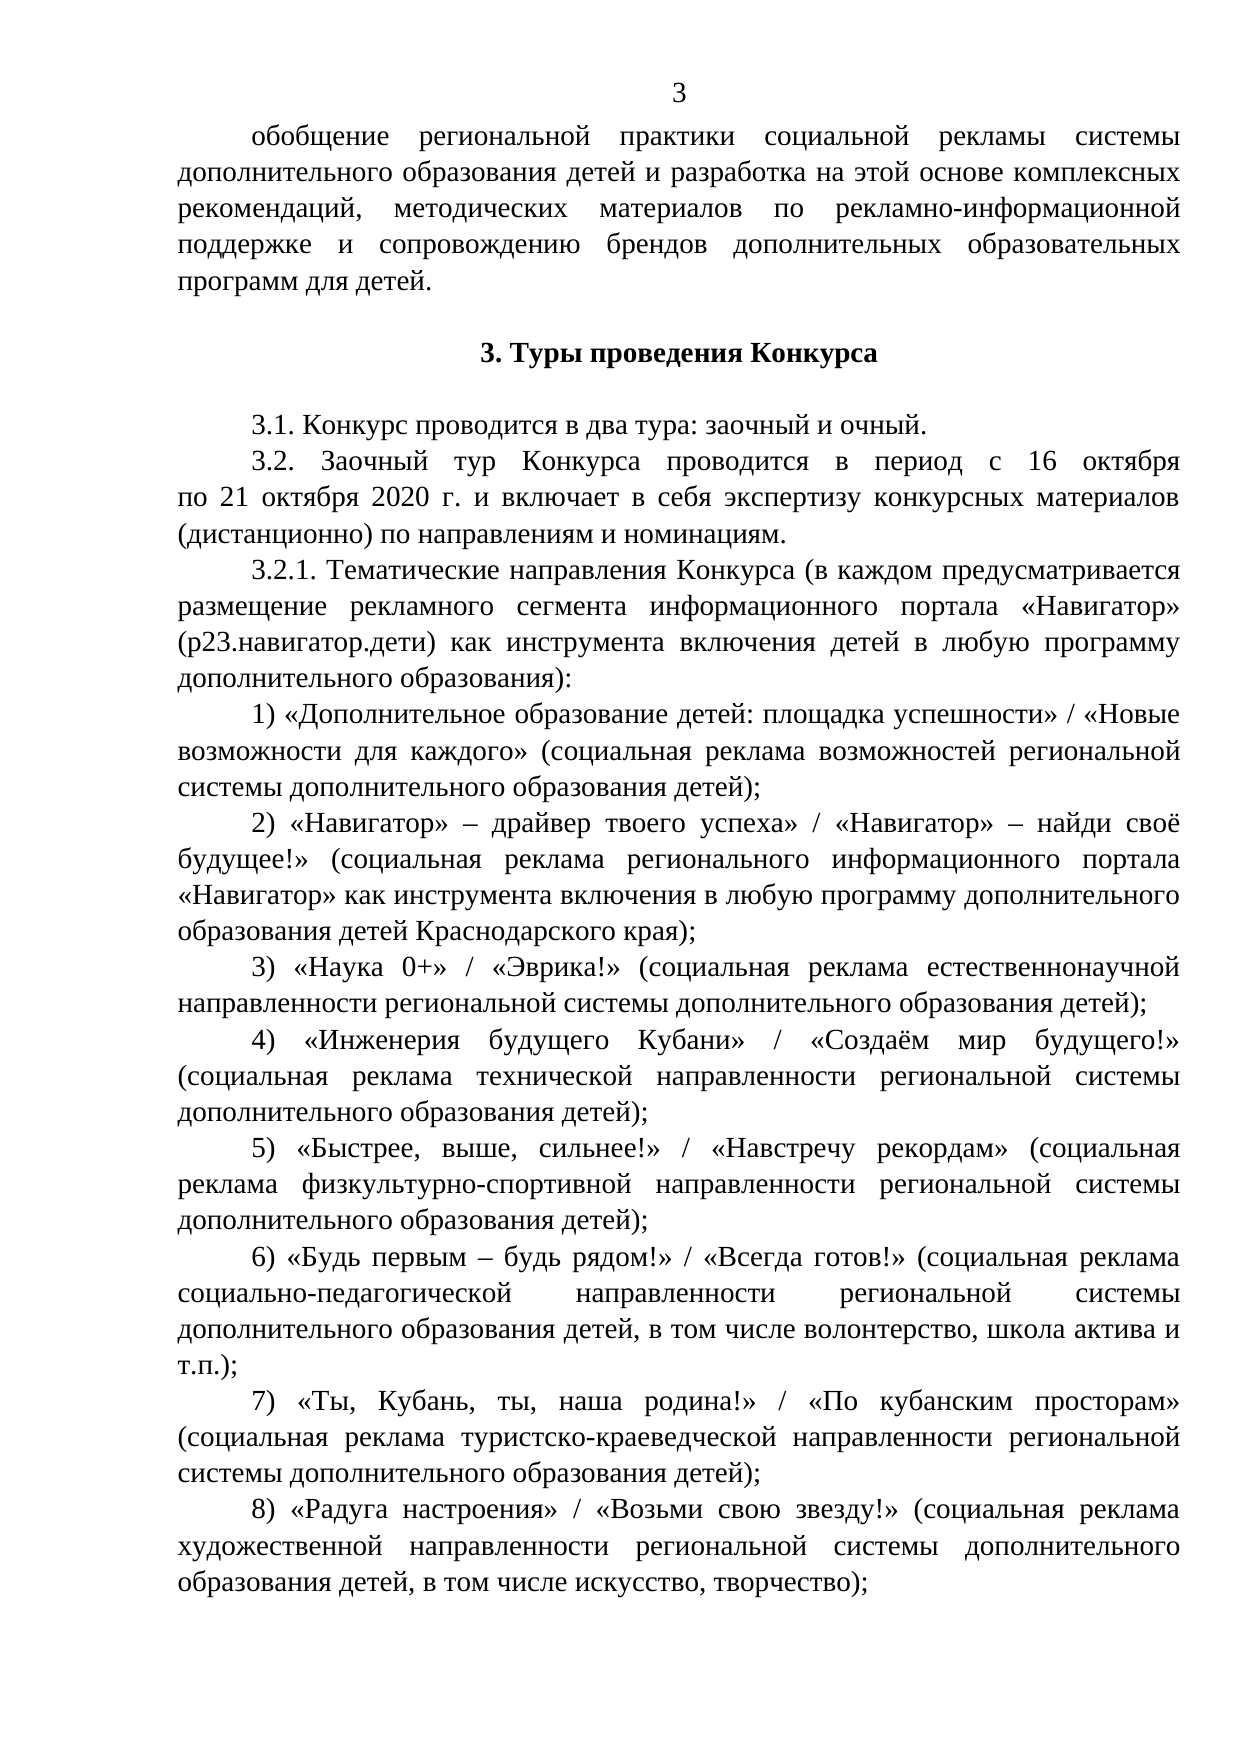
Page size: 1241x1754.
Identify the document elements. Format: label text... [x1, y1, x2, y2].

text 5) «Быстрее, выше, сильнее!» / «Навстречу рекордам» (социальная реклама физкультурно-спортивной направленности региональной системы дополнительного образования детей); [177, 1130, 1181, 1236]
text обобщение региональной практики социальной рекламы системы дополнительного образования детей и разработка на этой основе комплексных рекомендаций, методических материалов по рекламно-информационной поддержке и сопровождению брендов дополнительных образовательных программ для детей. [177, 118, 1181, 296]
text 3) «Наука 0+» / «Эврика!» (социальная реклама естественнонаучной направленности региональной системы дополнительного образования детей); [177, 949, 1181, 1019]
text 3.1. Конкурс проводится в два тура: заочный и очный. [177, 407, 1181, 441]
text 3.2.1. Тематические направления Конкурса (в каждом предусматривается размещение рекламного сегмента информационного портала «Навигатор» (р23.навигатор.дети) как инструмента включения детей в любую программу дополнительного образования): [177, 552, 1181, 694]
text 3. Туры проведения Конкурса [177, 335, 1181, 368]
text 3.2. Заочный тур Конкурса проводится в период с 16 октября по 21 октября 2020 г. и включает в себя экспертизу конкурсных материалов (дистанционно) по направлениям и номинациям. [177, 443, 1181, 549]
text 1) «Дополнительное образование детей: площадка успешности» / «Новые возможности для каждого» (социальная реклама возможностей региональной системы дополнительного образования детей); [177, 696, 1181, 802]
text 2) «Навигатор» – драйвер твоего успеха» / «Навигатор» – найди своё будущее!» (социальная реклама регионального информационного портала «Навигатор» как инструмента включения в любую программу дополнительного образования детей Краснодарского края); [177, 805, 1181, 947]
text 4) «Инженерия будущего Кубани» / «Создаём мир будущего!» (социальная реклама технической направленности региональной системы дополнительного образования детей); [177, 1022, 1181, 1128]
text 7) «Ты, Кубань, ты, наша родина!» / «По кубанским просторам» (социальная реклама туристско-краеведческой направленности региональной системы дополнительного образования детей); [177, 1383, 1181, 1489]
text 8) «Радуга настроения» / «Возьми свою звезду!» (социальная реклама художественной направленности региональной системы дополнительного образования детей, в том числе искусство, творчество); [177, 1492, 1181, 1597]
text 6) «Будь первым – будь рядом!» / «Всегда готов!» (социальная реклама социально-педагогической направленности региональной системы дополнительного образования детей, в том числе волонтерство, школа актива и т.п.); [177, 1239, 1181, 1381]
